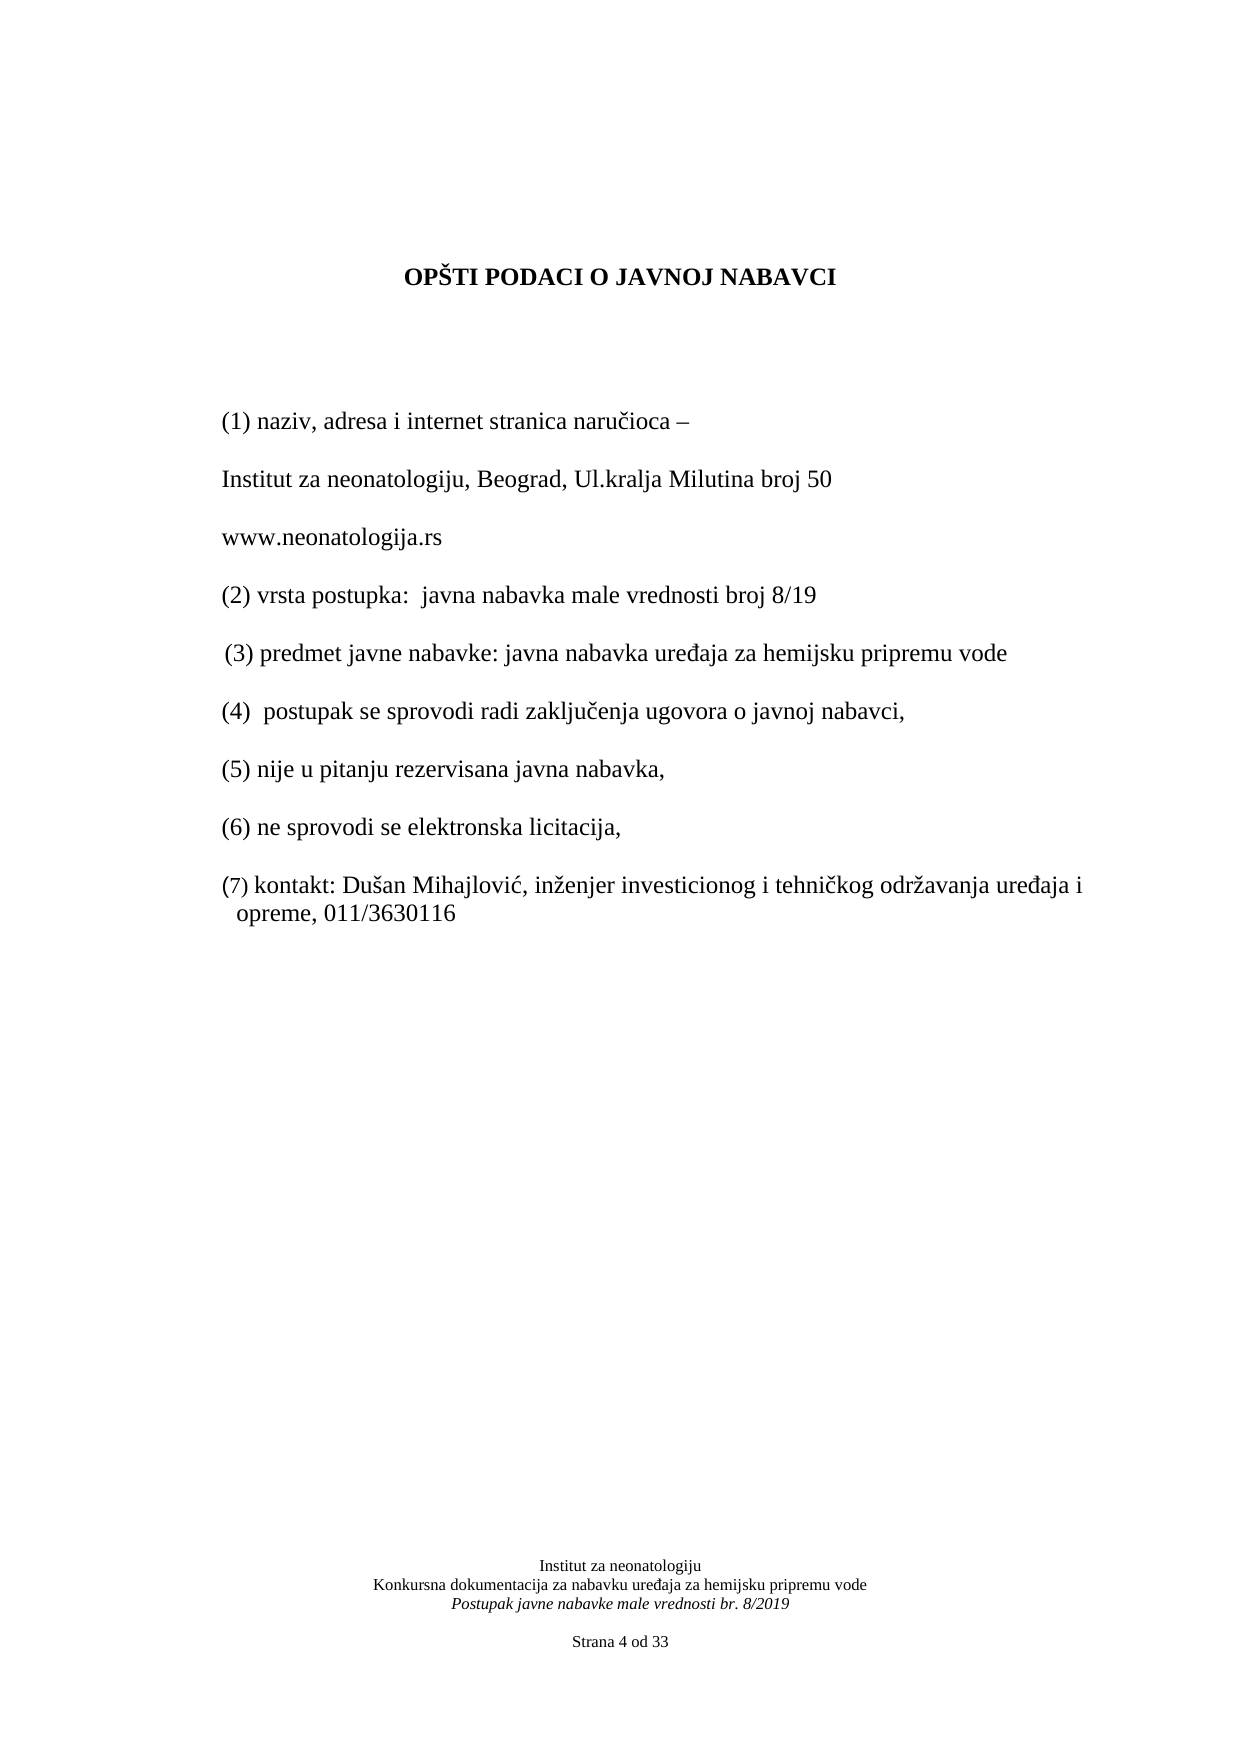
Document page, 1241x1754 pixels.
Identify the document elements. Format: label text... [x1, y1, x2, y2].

text (5) nije u pitanju rezervisana javna nabavka, [221, 754, 1122, 783]
text (3) predmet javne nabavke: javna nabavka uređaja za hemijsku pripremu vode [118, 638, 1122, 667]
text Institut za neonatologiju, Beograd, Ul.kralja Milutina broj 50 [146, 464, 1122, 493]
text (1) naziv, adresa i internet stranica naručioca – [146, 406, 1122, 435]
text www.neonatologija.rs [146, 522, 1122, 551]
text (7) kontakt: Dušan Mihajlović, inženjer investicionog i tehničkog održavanja uređaja i opreme, 011/3630116 [221, 870, 1122, 927]
text (2) vrsta postupka: javna nabavka male vrednosti broj 8/19 [221, 580, 1122, 609]
text (6) ne sprovodi se elektronska licitacija, [221, 812, 1122, 841]
text (4) postupak se sprovodi radi zaključenja ugovora o javnoj nabavci, [221, 696, 1122, 725]
text OPŠTI PODACI O JAVNOJ NABAVCI [118, 262, 1122, 291]
